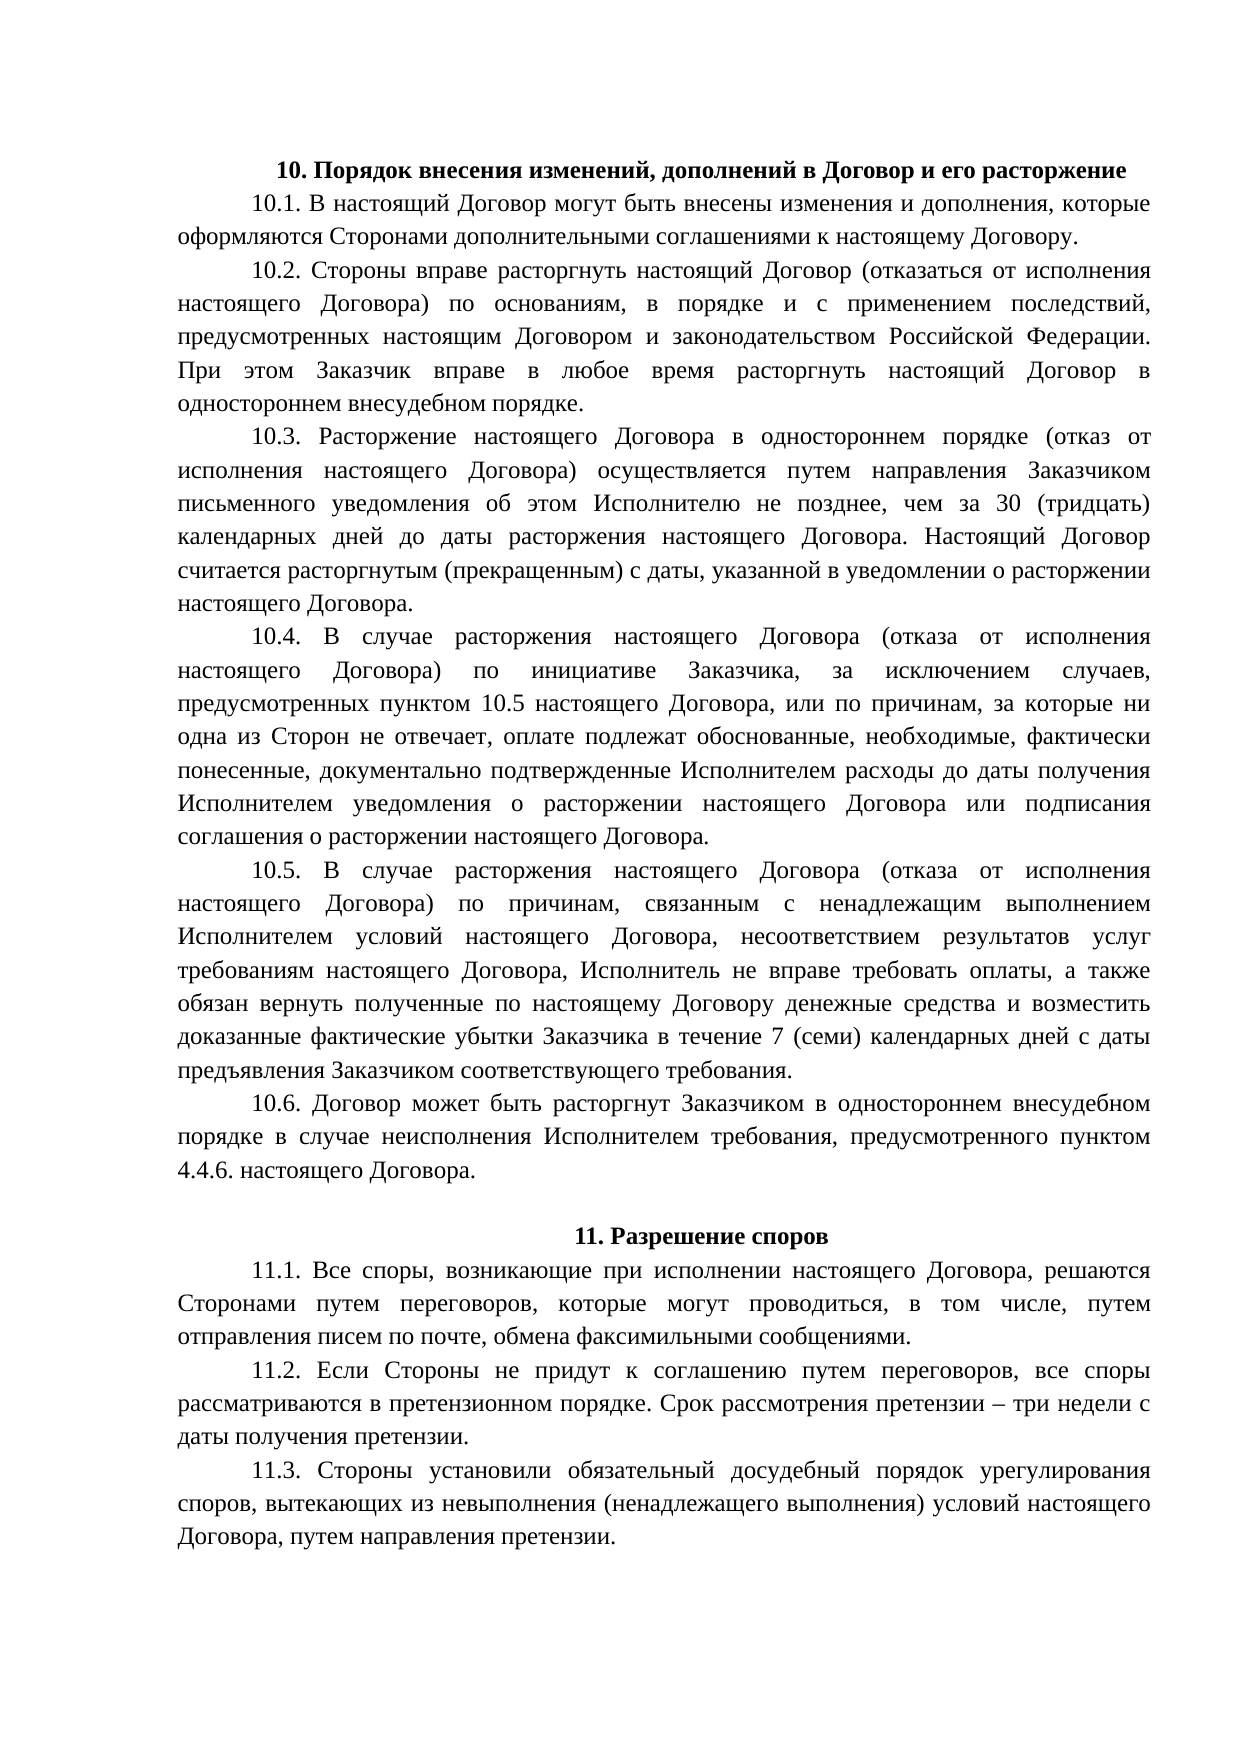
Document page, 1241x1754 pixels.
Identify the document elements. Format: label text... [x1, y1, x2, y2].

text 10.4. В случае расторжения настоящего Договора (отказа от исполнения настоящего Договора) по инициативе Заказчика, за исключением случаев, предусмотренных пунктом 10.5 настоящего Договора, или по причинам, за которые ни одна из Сторон не отвечает, оплате подлежат обоснованные, необходимые, фактически понесенные, документально подтвержденные Исполнителем расходы до даты получения Исполнителем уведомления о расторжении настоящего Договора или подписания соглашения о расторжении настоящего Договора. [177, 618, 1152, 851]
subtitle 11. Разрешение споров [177, 1218, 1152, 1251]
text 10.6. Договор может быть расторгнут Заказчиком в одностороннем внесудебном порядке в случае неисполнения Исполнителем требования, предусмотренного пунктом 4.4.6. настоящего Договора. [177, 1085, 1152, 1185]
text 11.3. Стороны установили обязательный досудебный порядок урегулирования споров, вытекающих из невыполнения (ненадлежащего выполнения) условий настоящего Договора, путем направления претензии. [177, 1451, 1152, 1551]
text 11.2. Если Стороны не придут к соглашению путем переговоров, все споры рассматриваются в претензионном порядке. Срок рассмотрения претензии – три недели с даты получения претензии. [177, 1351, 1152, 1451]
text 10.3. Расторжение настоящего Договора в одностороннем порядке (отказ от исполнения настоящего Договора) осуществляется путем направления Заказчиком письменного уведомления об этом Исполнителю не позднее, чем за 30 (тридцать) календарных дней до даты расторжения настоящего Договора. Настоящий Договор считается расторгнутым (прекращенным) с даты, указанной в уведомлении о расторжении настоящего Договора. [177, 418, 1152, 618]
text 11.1. Все споры, возникающие при исполнении настоящего Договора, решаются Сторонами путем переговоров, которые могут проводиться, в том числе, путем отправления писем по почте, обмена факсимильными сообщениями. [177, 1251, 1152, 1351]
subtitle 10. Порядок внесения изменений, дополнений в Договор и его расторжение [177, 151, 1152, 185]
text 10.2. Стороны вправе расторгнуть настоящий Договор (отказаться от исполнения настоящего Договора) по основаниям, в порядке и с применением последствий, предусмотренных настоящим Договором и законодательством Российской Федерации. При этом Заказчик вправе в любое время расторгнуть настоящий Договор в одностороннем внесудебном порядке. [177, 251, 1152, 418]
text 10.5. В случае расторжения настоящего Договора (отказа от исполнения настоящего Договора) по причинам, связанным с ненадлежащим выполнением Исполнителем условий настоящего Договора, несоответствием результатов услуг требованиям настоящего Договора, Исполнитель не вправе требовать оплаты, а также обязан вернуть полученные по настоящему Договору денежные средства и возместить доказанные фактические убытки Заказчика в течение 7 (семи) календарных дней с даты предъявления Заказчиком соответствующего требования. [177, 851, 1152, 1085]
text 10.1. В настоящий Договор могут быть внесены изменения и дополнения, которые оформляются Сторонами дополнительными соглашениями к настоящему Договору. [177, 185, 1152, 251]
